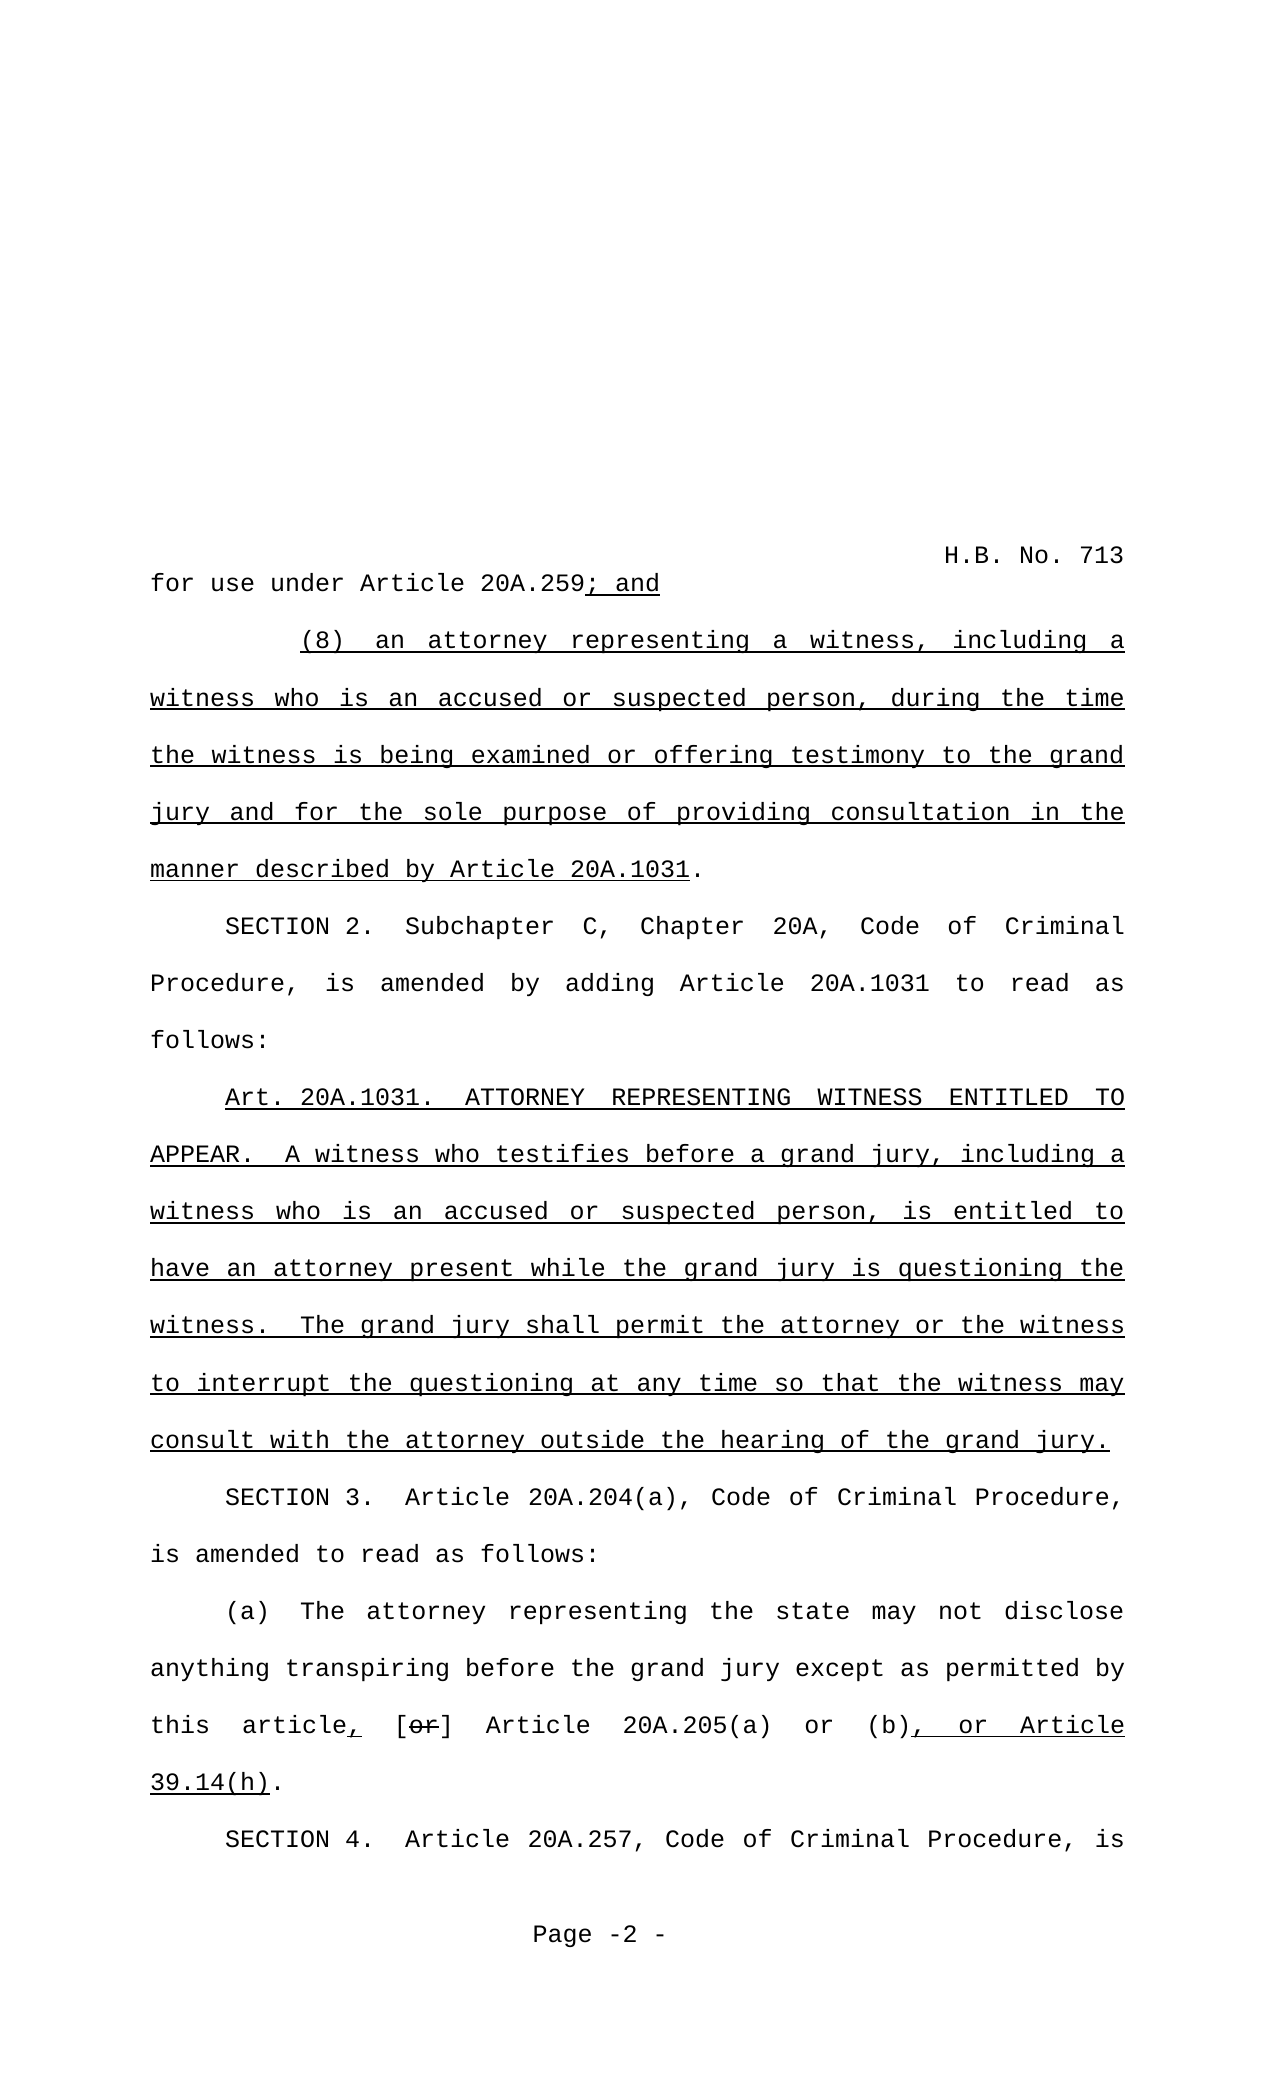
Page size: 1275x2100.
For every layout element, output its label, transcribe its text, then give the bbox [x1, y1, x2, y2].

text (8) an attorney representing a witness, including a witness who is an accused or suspected person, during the time the witness is being examined or offering testimony to the grand jury and for the sole purpose of providing consultation in the manner described by Article 20A.1031. [150, 824, 1125, 885]
text Art. 20A.1031. ATTORNEY REPRESENTING WITNESS ENTITLED TO APPEAR. A witness who testifies before a grand jury, including a witness who is an accused or suspected person, is entitled to have an attorney present while the grand jury is questioning the witness. The grand jury shall permit the attorney or the witness to interrupt the questioning at any time so that the witness may consult with the attorney outside the hearing of the grand jury. [150, 1281, 1125, 1336]
text Art. 20A.1031. ATTORNEY REPRESENTING WITNESS ENTITLED TO APPEAR. A witness who testifies before a grand jury, including a witness who is an accused or suspected person, is entitled to have an attorney present while the grand jury is questioning the witness. The grand jury shall permit the attorney or the witness to interrupt the questioning at any time so that the witness may consult with the attorney outside the hearing of the grand jury. [150, 1224, 1125, 1279]
text (8) an attorney representing a witness, including a witness who is an accused or suspected person, during the time the witness is being examined or offering testimony to the grand jury and for the sole purpose of providing consultation in the manner described by Article 20A.1031. [150, 710, 1125, 765]
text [150, 571, 1125, 599]
text SECTION 3. Article 20A.204(a), Code of Criminal Procedure, is amended to read as follows: [150, 1484, 1125, 1570]
text (a) The attorney representing the state may not disclose anything transpiring before the grand jury except as permitted by this article, [or] Article 20A.205(a) or (b), or Article 39.14(h). [150, 1598, 1125, 1798]
text Art. 20A.1031. ATTORNEY REPRESENTING WITNESS ENTITLED TO APPEAR. A witness who testifies before a grand jury, including a witness who is an accused or suspected person, is entitled to have an attorney present while the grand jury is questioning the witness. The grand jury shall permit the attorney or the witness to interrupt the questioning at any time so that the witness may consult with the attorney outside the hearing of the grand jury. [150, 1167, 1125, 1222]
text Art. 20A.1031. ATTORNEY REPRESENTING WITNESS ENTITLED TO APPEAR. A witness who testifies before a grand jury, including a witness who is an accused or suspected person, is entitled to have an attorney present while the grand jury is questioning the witness. The grand jury shall permit the attorney or the witness to interrupt the questioning at any time so that the witness may consult with the attorney outside the hearing of the grand jury. [150, 1395, 1125, 1456]
text Art. 20A.1031. ATTORNEY REPRESENTING WITNESS ENTITLED TO APPEAR. A witness who testifies before a grand jury, including a witness who is an accused or suspected person, is entitled to have an attorney present while the grand jury is questioning the witness. The grand jury shall permit the attorney or the witness to interrupt the questioning at any time so that the witness may consult with the attorney outside the hearing of the grand jury. [150, 1338, 1125, 1393]
text (8) an attorney representing a witness, including a witness who is an accused or suspected person, during the time the witness is being examined or offering testimony to the grand jury and for the sole purpose of providing consultation in the manner described by Article 20A.1031. [150, 767, 1125, 822]
text Art. 20A.1031. ATTORNEY REPRESENTING WITNESS ENTITLED TO APPEAR. A witness who testifies before a grand jury, including a witness who is an accused or suspected person, is entitled to have an attorney present while the grand jury is questioning the witness. The grand jury shall permit the attorney or the witness to interrupt the questioning at any time so that the witness may consult with the attorney outside the hearing of the grand jury. [150, 1084, 1125, 1165]
text (8) an attorney representing a witness, including a witness who is an accused or suspected person, during the time the witness is being examined or offering testimony to the grand jury and for the sole purpose of providing consultation in the manner described by Article 20A.1031. [150, 628, 1125, 708]
text SECTION 2. Subchapter C, Chapter 20A, Code of Criminal Procedure, is amended by adding Article 20A.1031 to read as follows: [150, 913, 1125, 1056]
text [150, 1827, 1125, 1855]
